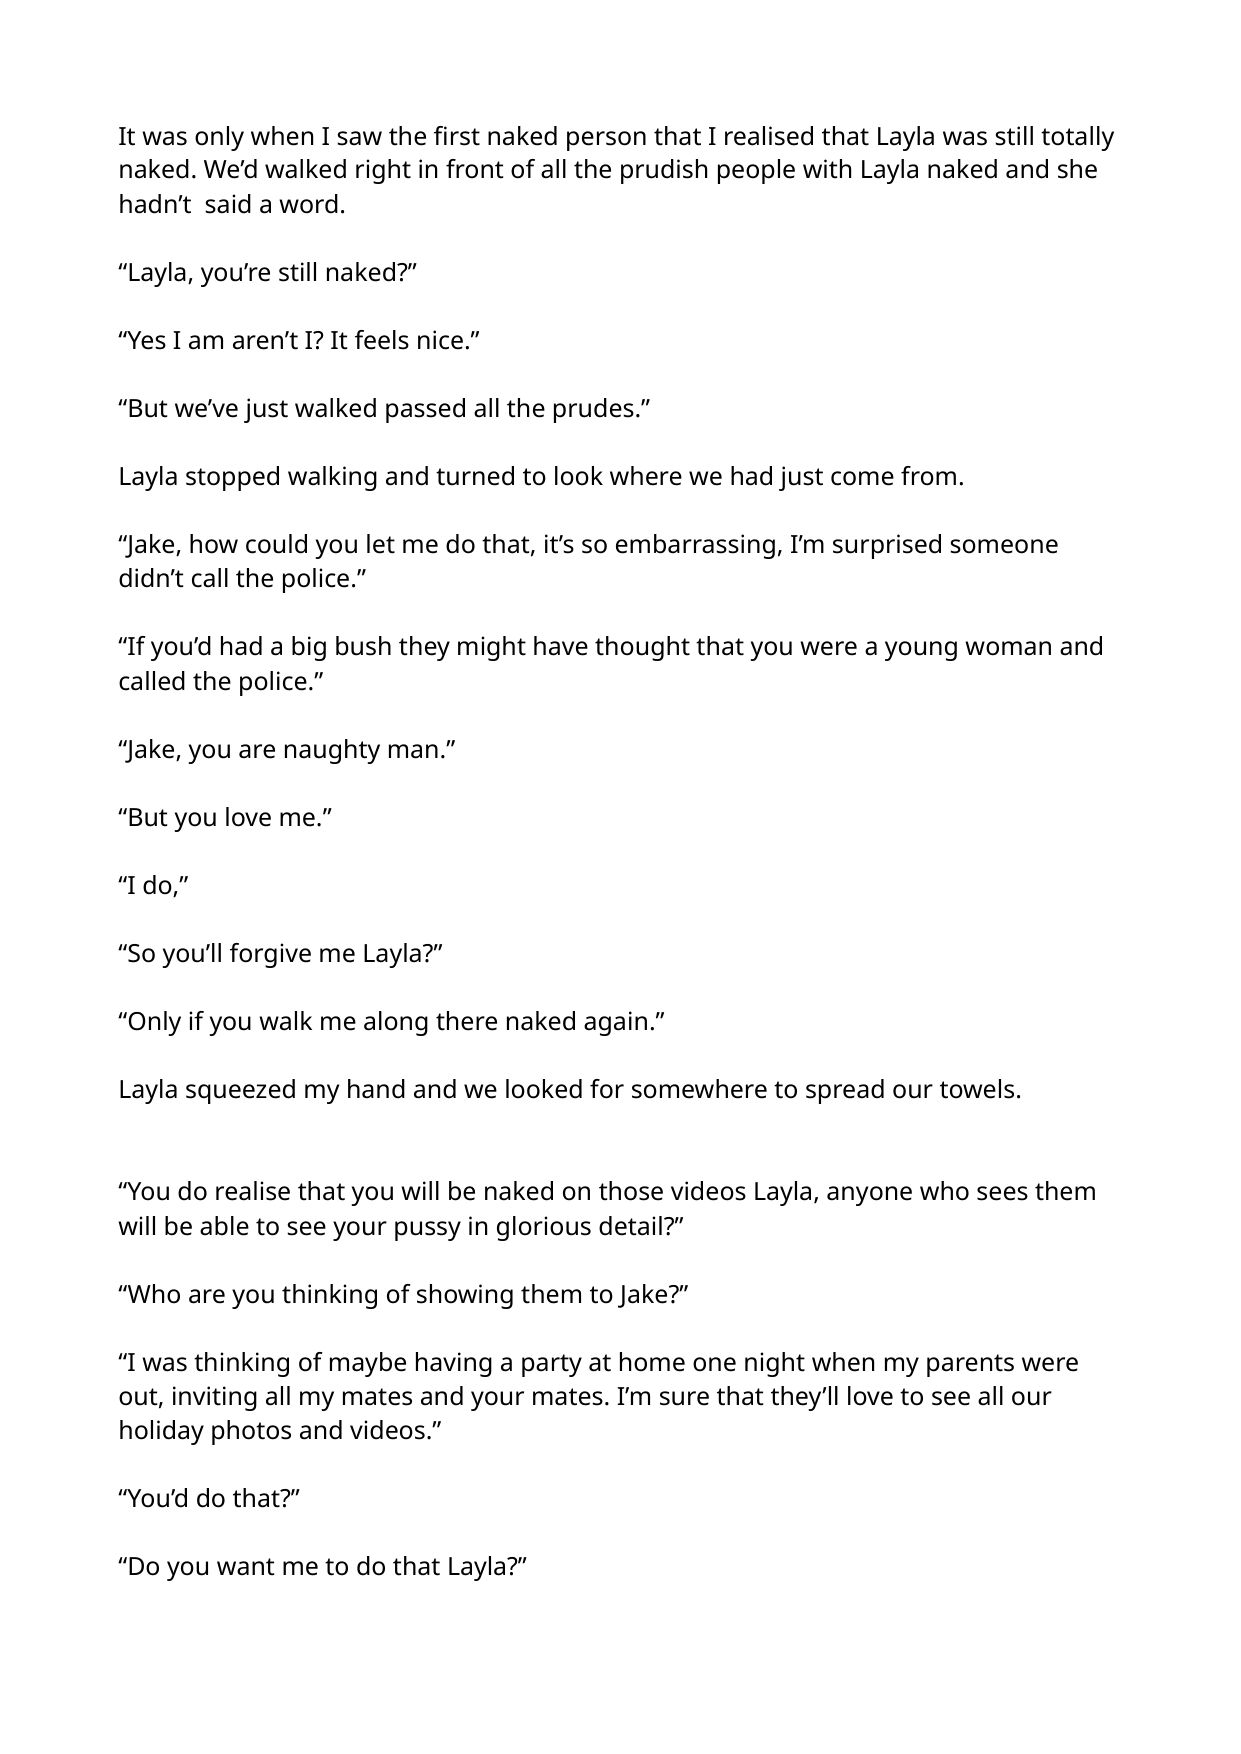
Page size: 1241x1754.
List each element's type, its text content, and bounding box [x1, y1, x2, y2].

text “So you’ll forgive me Layla?” [118, 936, 1122, 970]
text “Jake, you are naughty man.” [118, 731, 1122, 765]
text “Layla, you’re still naked?” [118, 254, 1122, 288]
text It was only when I saw the first naked person that I realised that Layla was still totally naked. We’d walked right in front of all the prudish people with Layla naked and she hadn’t said a word. [118, 118, 1122, 220]
text Layla stopped walking and turned to look where we had just come from. [118, 459, 1122, 493]
text “Yes I am aren’t I? It feels nice.” [118, 322, 1122, 357]
text “You’d do that?” [118, 1481, 1122, 1515]
text “But we’ve just walked passed all the prudes.” [118, 391, 1122, 425]
text “Only if you walk me along there naked again.” [118, 1004, 1122, 1038]
text “Do you want me to do that Layla?” [118, 1549, 1122, 1583]
text “Who are you thinking of showing them to Jake?” [118, 1276, 1122, 1310]
text “I was thinking of maybe having a party at home one night when my parents were out, inviting all my mates and your mates. I’m sure that they’ll love to see all our holiday photos and videos.” [118, 1344, 1122, 1447]
text “If you’d had a big bush they might have thought that you were a young woman and called the police.” [118, 629, 1122, 697]
text “You do realise that you will be naked on those videos Layla, anyone who sees them will be able to see your pussy in glorious detail?” [118, 1174, 1122, 1242]
text Layla squeezed my hand and we looked for somewhere to spread our towels. [118, 1072, 1122, 1106]
text “I do,” [118, 867, 1122, 902]
text “But you love me.” [118, 799, 1122, 833]
text “Jake, how could you let me do that, it’s so embarrassing, I’m surprised someone didn’t call the police.” [118, 527, 1122, 595]
